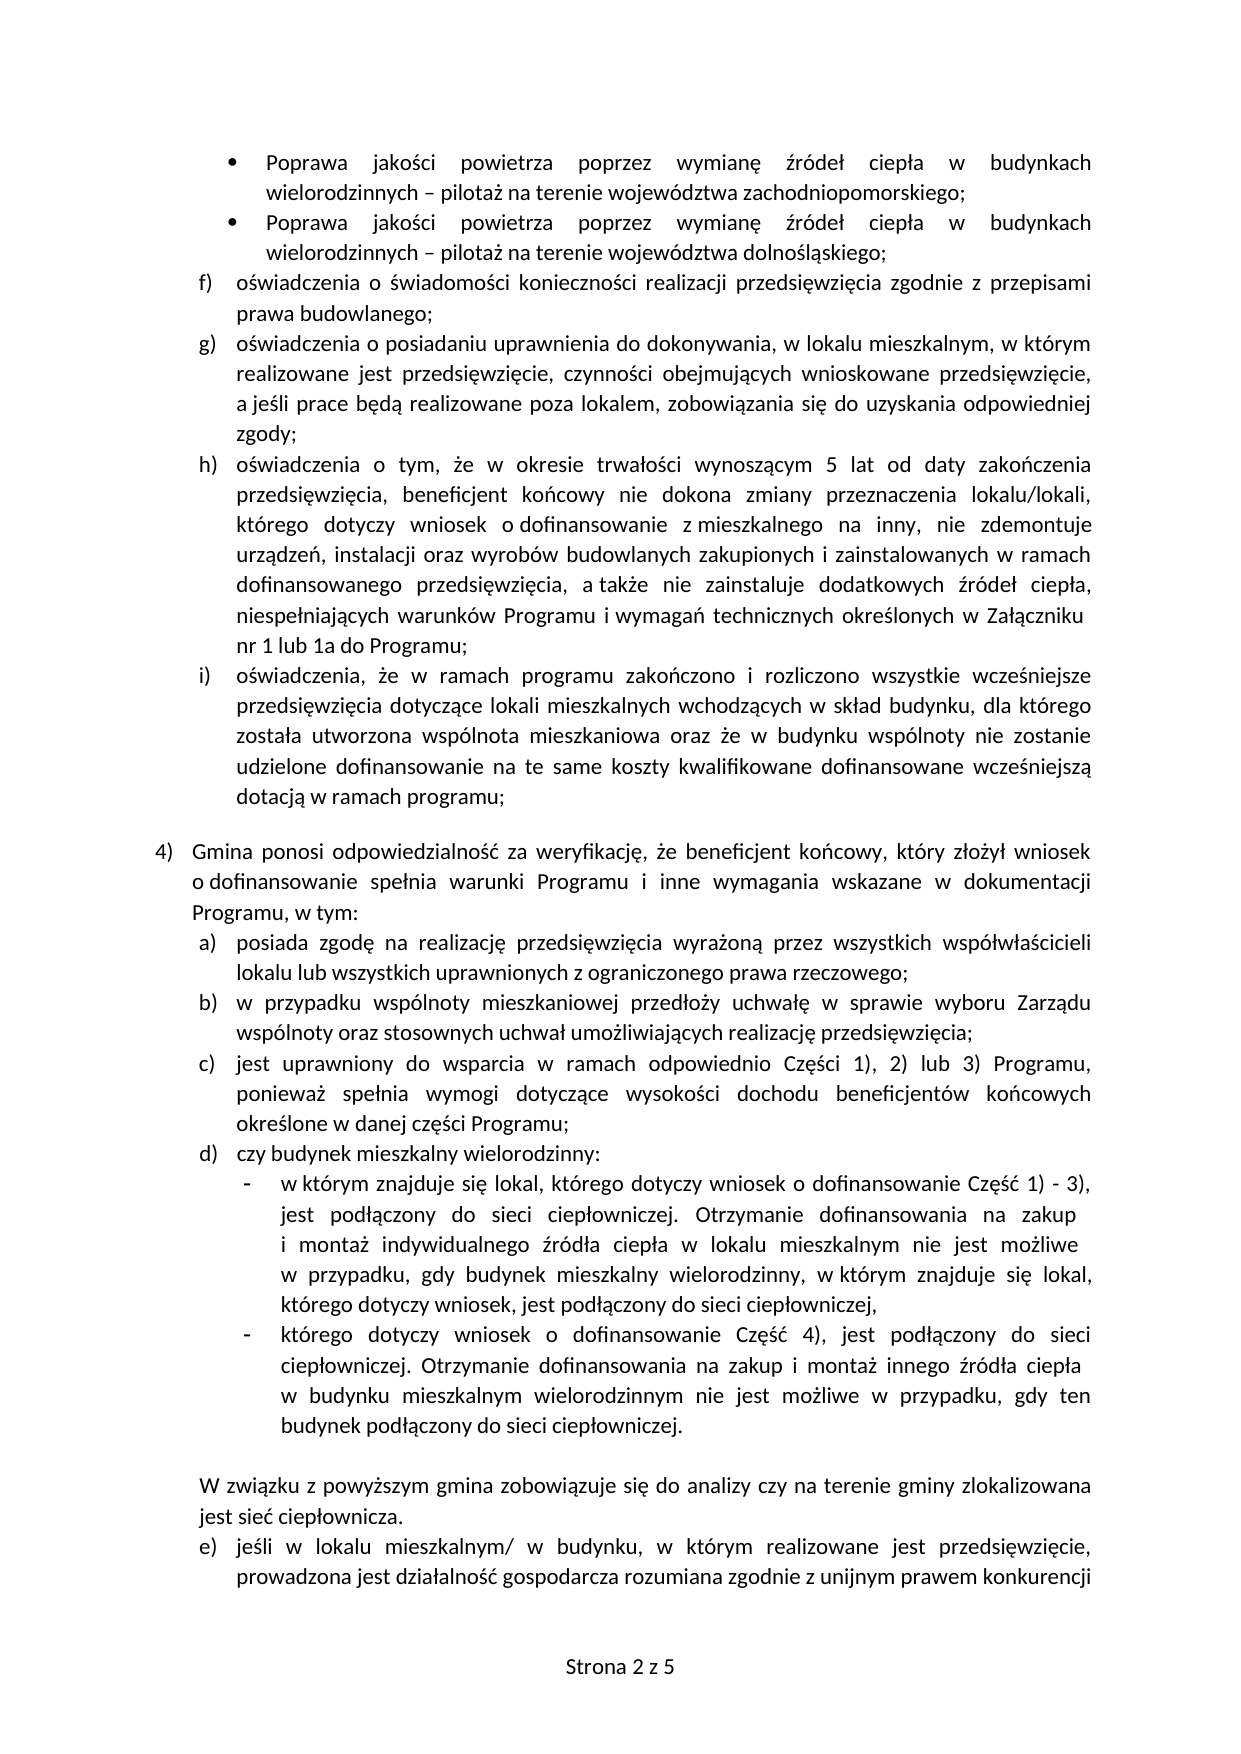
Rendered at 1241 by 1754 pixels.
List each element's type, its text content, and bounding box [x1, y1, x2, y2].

list w którym znajduje się lokal, którego dotyczy wniosek o dofinansowanie Część 1) - 3), jest podłączony do sieci ciepłowniczej. Otrzymanie dofinansowania na zakup i montaż indywidualnego źródła ciepła w lokalu mieszkalnym nie jest możliwe w przypadku, gdy budynek mieszkalny wielorodzinny, w którym znajduje się lokal, którego dotyczy wniosek, jest podłączony do sieci ciepłowniczej, [243, 1169, 1093, 1318]
list Poprawa jakości powietrza poprzez wymianę źródeł ciepła w budynkach wielorodzinnych – pilotaż na terenie województwa dolnośląskiego; [228, 208, 1093, 266]
list w przypadku wspólnoty mieszkaniowej przedłoży uchwałę w sprawie wyboru Zarządu wspólnoty oraz stosownych uchwał umożliwiających realizację przedsięwzięcia; [199, 988, 1093, 1046]
list którego dotyczy wniosek o dofinansowanie Część 4), jest podłączony do sieci ciepłowniczej. Otrzymanie dofinansowania na zakup i montaż innego źródła ciepła w budynku mieszkalnym wielorodzinnym nie jest możliwe w przypadku, gdy ten budynek podłączony do sieci ciepłowniczej. [243, 1321, 1093, 1439]
list czy budynek mieszkalny wielorodzinny: [199, 1139, 1093, 1167]
list oświadczenia o posiadaniu uprawnienia do dokonywania, w lokalu mieszkalnym, w którym realizowane jest przedsięwzięcie, czynności obejmujących wnioskowane przedsięwzięcie, a jeśli prace będą realizowane poza lokalem, zobowiązania się do uzyskania odpowiedniej zgody; [199, 329, 1093, 447]
list oświadczenia, że w ramach programu zakończono i rozliczono wszystkie wcześniejsze przedsięwzięcia dotyczące lokali mieszkalnych wchodzących w skład budynku, dla którego została utworzona wspólnota mieszkaniowa oraz że w budynku wspólnoty nie zostanie udzielone dofinansowanie na te same koszty kwalifikowane dofinansowane wcześniejszą dotacją w ramach programu; [199, 661, 1093, 810]
list oświadczenia o świadomości konieczności realizacji przedsięwzięcia zgodnie z przepisami prawa budowlanego; [199, 268, 1093, 327]
list posiada zgodę na realizację przedsięwzięcia wyrażoną przez wszystkich współwłaścicieli lokalu lub wszystkich uprawnionych z ograniczonego prawa rzeczowego; [199, 928, 1093, 986]
list Poprawa jakości powietrza poprzez wymianę źródeł ciepła w budynkach wielorodzinnych – pilotaż na terenie województwa zachodniopomorskiego; [228, 148, 1093, 206]
list oświadczenia o tym, że w okresie trwałości wynoszącym 5 lat od daty zakończenia przedsięwzięcia, beneficjent końcowy nie dokona zmiany przeznaczenia lokalu/lokali, którego dotyczy wniosek o dofinansowanie z mieszkalnego na inny, nie zdemontuje urządzeń, instalacji oraz wyrobów budowlanych zakupionych i zainstalowanych w ramach dofinansowanego przedsięwzięcia, a także nie zainstaluje dodatkowych źródeł ciepła, niespełniających warunków Programu i wymagań technicznych określonych w Załączniku nr 1 lub 1a do Programu; [199, 450, 1093, 659]
list jest uprawniony do wsparcia w ramach odpowiednio Części 1), 2) lub 3) Programu, ponieważ spełnia wymogi dotyczące wysokości dochodu beneficjentów końcowych określone w danej części Programu; [199, 1049, 1093, 1137]
text W związku z powyższym gmina zobowiązuje się do analizy czy na terenie gminy zlokalizowana jest sieć ciepłownicza. [199, 1472, 1093, 1530]
list Gmina ponosi odpowiedzialność za weryfikację, że beneficjent końcowy, który złożył wniosek o dofinansowanie spełnia warunki Programu i inne wymagania wskazane w dokumentacji Programu, w tym: [155, 837, 1093, 926]
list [199, 1532, 1093, 1590]
